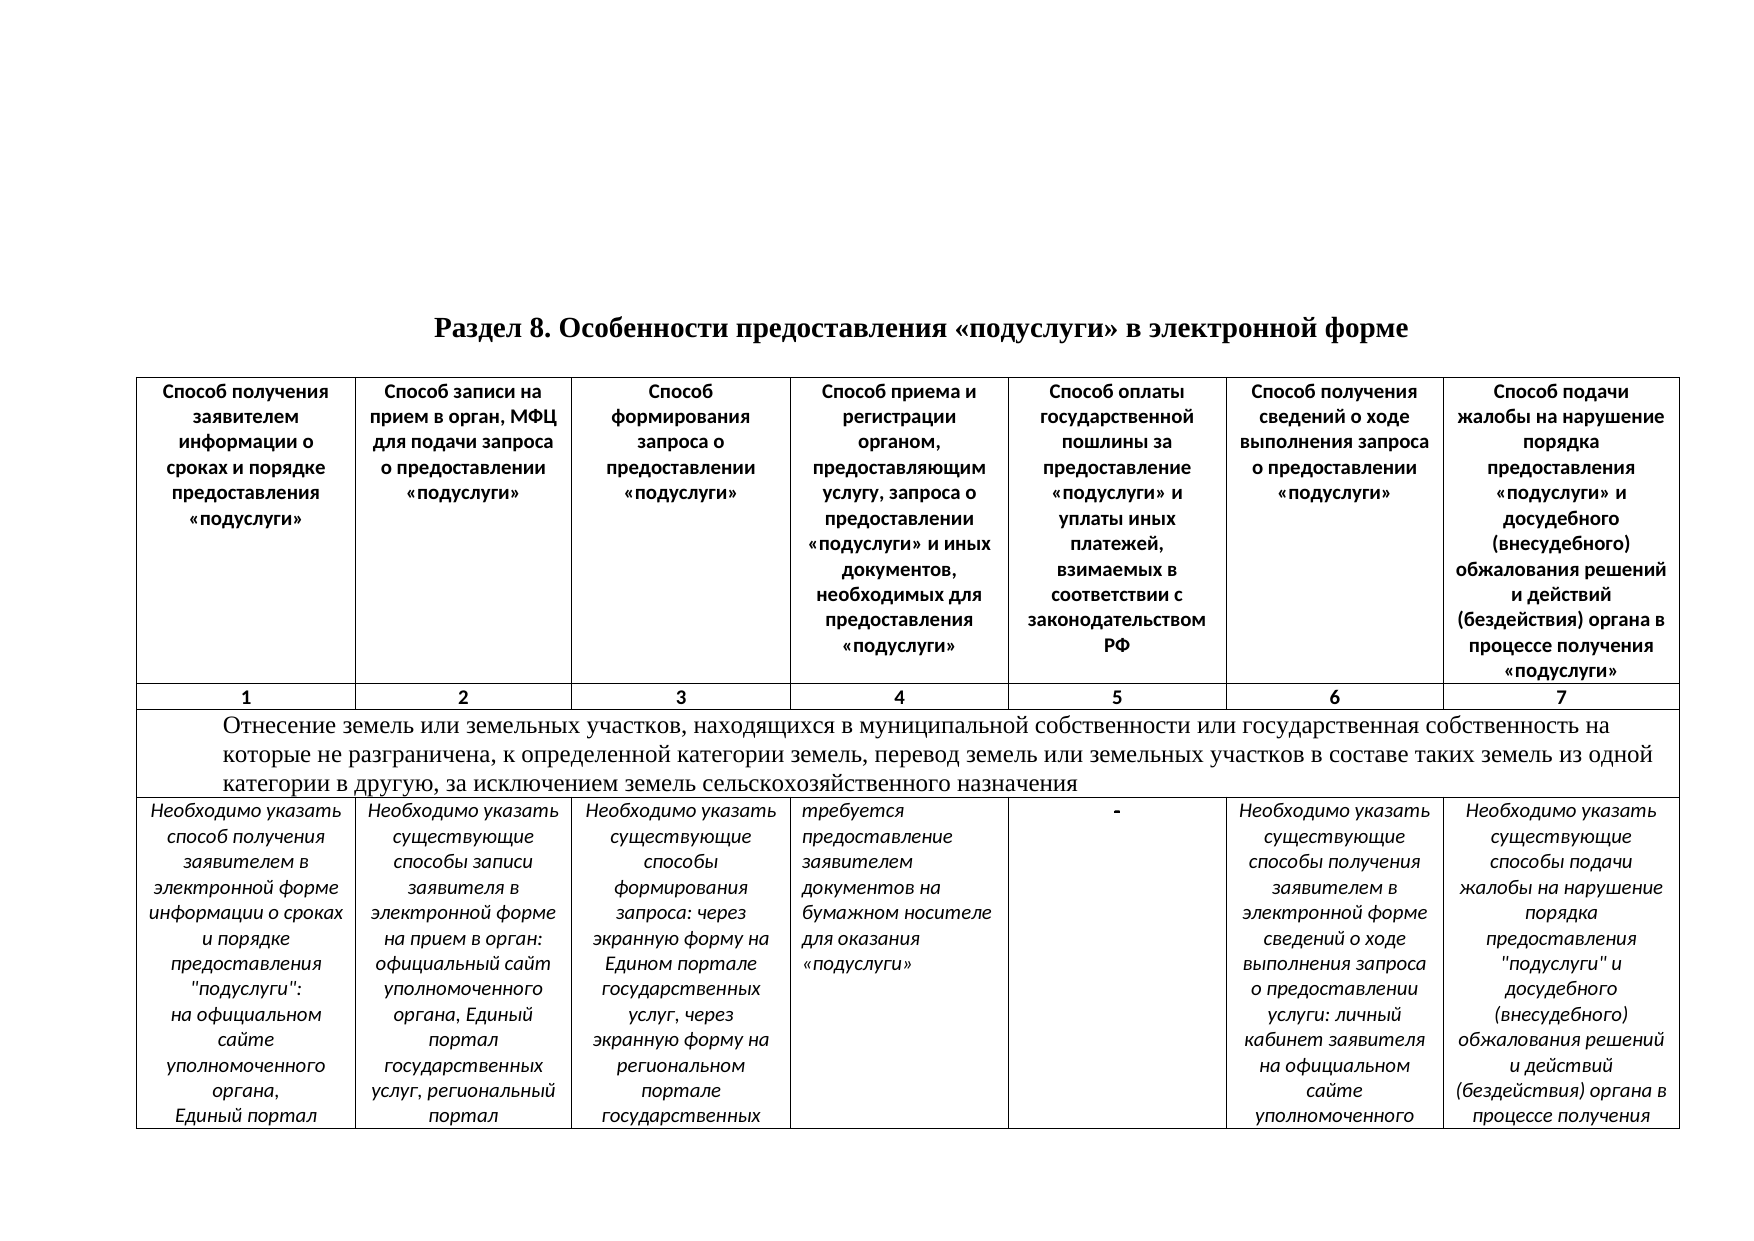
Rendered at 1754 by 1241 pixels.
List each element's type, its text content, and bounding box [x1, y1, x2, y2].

table_cell 1 [137, 684, 355, 709]
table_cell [1444, 798, 1679, 1128]
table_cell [356, 798, 571, 1128]
table_cell 5 [1009, 684, 1226, 709]
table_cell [791, 798, 1008, 1128]
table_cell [137, 798, 355, 1128]
table_cell 4 [791, 684, 1008, 709]
table_cell 7 [1444, 684, 1679, 709]
table_cell 3 [572, 684, 790, 709]
table_header Способ формирования запроса о предоставлении «подуслуги» [572, 378, 790, 683]
table_header Способ записи на прием в орган, МФЦ для подачи запроса о предоставлении «подуслуги» [356, 378, 571, 683]
table_header Способ приема и регистрации органом, предоставляющим услугу, запроса о предоставлении «подуслуги» и иных документов, необходимых для предоставления «подуслуги» [791, 378, 1008, 683]
text Раздел 8. Особенности предоставления «подуслуги» в электронной форме [148, 310, 1695, 343]
table_cell 6 [1227, 684, 1443, 709]
table_header Способ оплаты государственной пошлины за предоставление «подуслуги» и уплаты иных платежей, взимаемых в соответствии с законодательством РФ [1009, 378, 1226, 683]
table_cell - [1009, 798, 1226, 1128]
table_cell 2 [356, 684, 571, 709]
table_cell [1227, 798, 1443, 1128]
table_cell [572, 798, 790, 1128]
table_cell Отнесение земель или земельных участков, находящихся в муниципальной собственности или государственная собственность на которые не разграничена, к определенной категории земель, перевод земель или земельных участков в составе таких земель из одной категории в другую, за исключением земель сельскохозяйственного назначения [137, 710, 1679, 797]
table_header Способ подачи жалобы на нарушение порядка предоставления «подуслуги» и досудебного (внесудебного) обжалования решений и действий (бездействия) органа в процессе получения «подуслуги» [1444, 378, 1679, 683]
table_header Способ получения сведений о ходе выполнения запроса о предоставлении «подуслуги» [1227, 378, 1443, 683]
table_header Способ получения заявителем информации о сроках и порядке предоставления «подуслуги» [137, 378, 355, 683]
